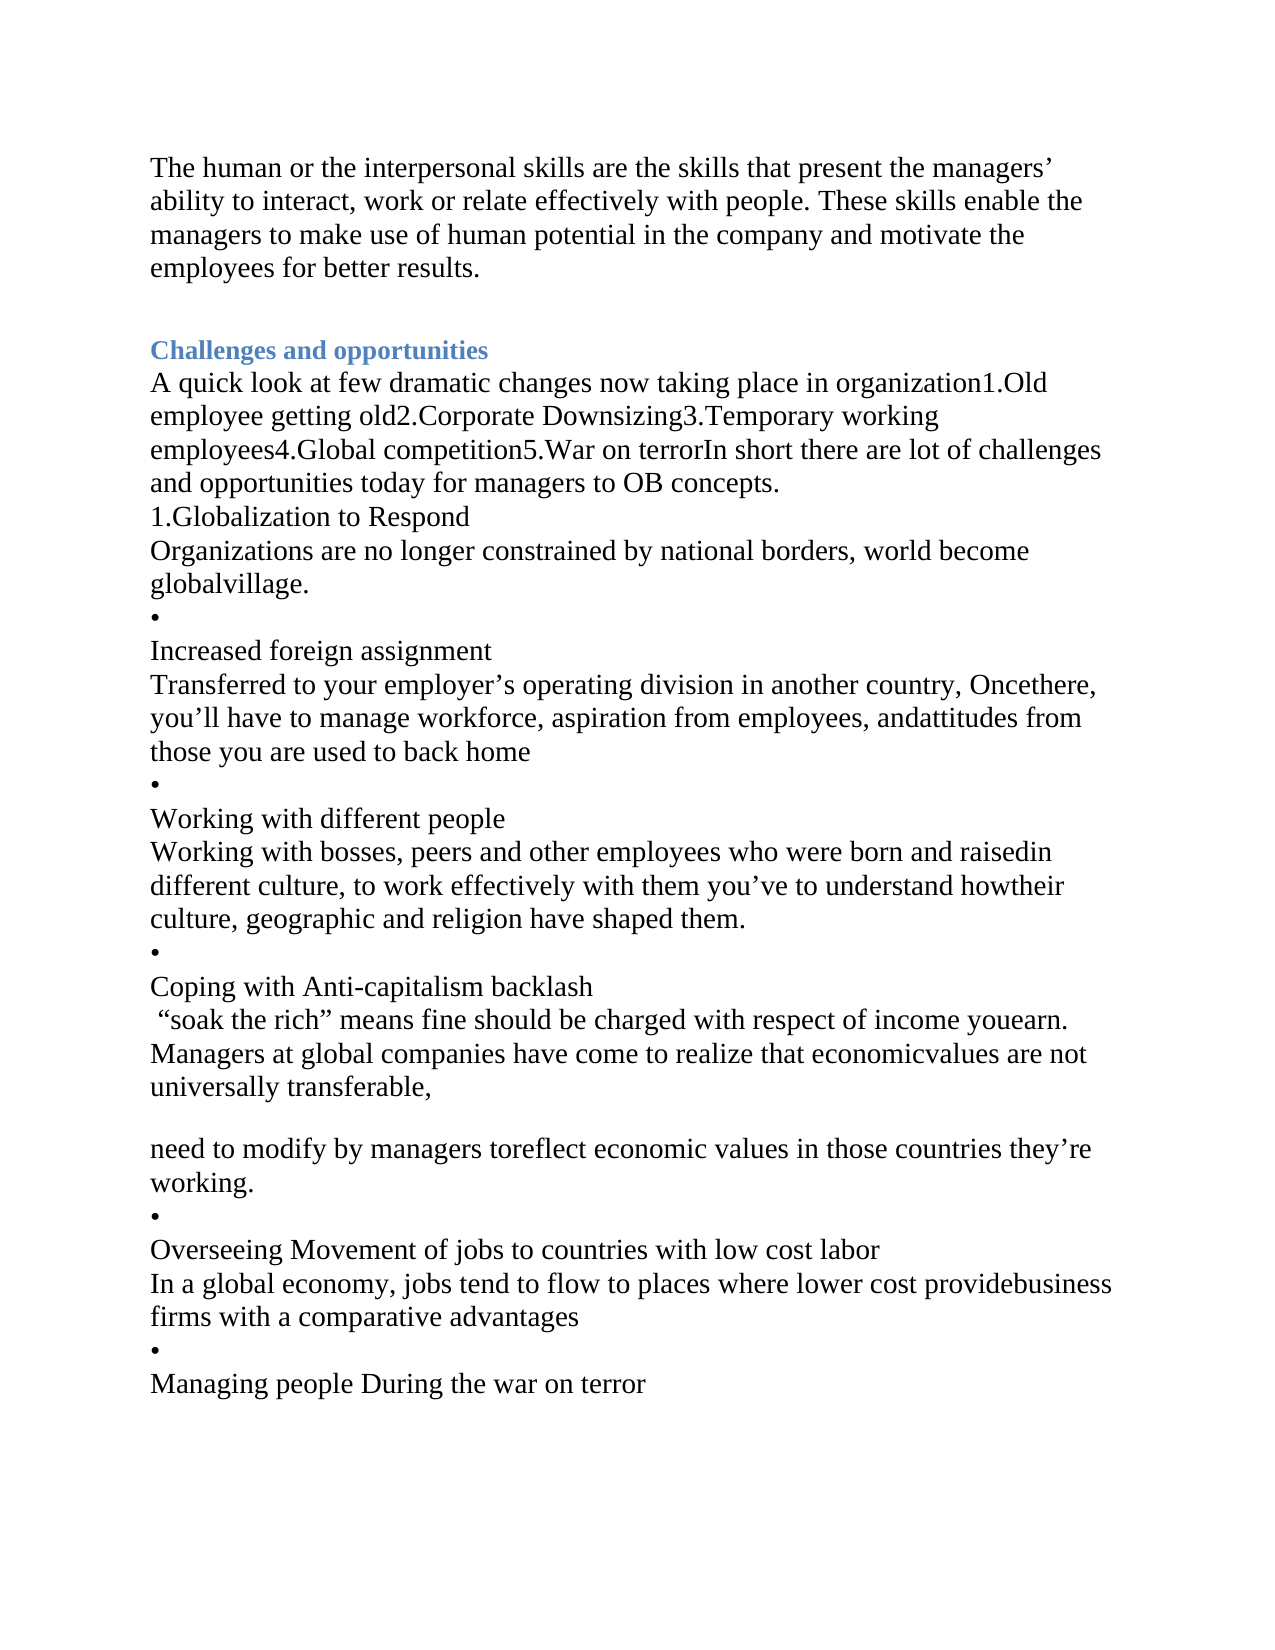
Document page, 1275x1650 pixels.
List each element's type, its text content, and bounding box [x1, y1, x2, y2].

list In a global economy, jobs tend to flow to places where lower cost providebusiness firms with a comparative advantages [150, 1266, 1125, 1333]
list • [150, 935, 1125, 969]
list 1.Globalization to Respond [150, 499, 1125, 533]
list The human or the interpersonal skills are the skills that present the managers’ ability to interact, work or relate effectively with people. These skills enable the managers to make use of human potential in the company and motivate the employees for better results. [150, 150, 1125, 284]
list Working with bosses, peers and other employees who were born and raisedin different culture, to work effectively with them you’ve to understand howtheir culture, geographic and religion have shaped them. [150, 834, 1125, 935]
list Organizations are no longer constrained by national borders, world become globalvillage. [150, 533, 1125, 600]
list Coping with Anti-capitalism backlash [150, 969, 1125, 1002]
list • [150, 600, 1125, 633]
list Increased foreign assignment [150, 633, 1125, 667]
list A quick look at few dramatic changes now taking place in organization1.Old employee getting old2.Corporate Downsizing3.Temporary working employees4.Global competition5.War on terrorIn short there are lot of challenges and opportunities today for managers to OB concepts. [150, 365, 1125, 499]
list • [150, 1333, 1125, 1366]
list Overseeing Movement of jobs to countries with low cost labor [150, 1232, 1125, 1266]
list Managing people During the war on terror [150, 1366, 1125, 1400]
list • [150, 1199, 1125, 1232]
list “soak the rich” means fine should be charged with respect of income youearn. Managers at global companies have come to realize that economicvalues are not universally transferable, [150, 1002, 1125, 1103]
subtitle Challenges and opportunities [150, 334, 1125, 365]
list Transferred to your employer’s operating division in another country, Oncethere, you’ll have to manage workforce, aspiration from employees, andattitudes from those you are used to back home [150, 667, 1125, 767]
list • [150, 767, 1125, 801]
list need to modify by managers toreflect economic values in those countries they’re working. [150, 1132, 1125, 1199]
list Working with different people [150, 801, 1125, 834]
